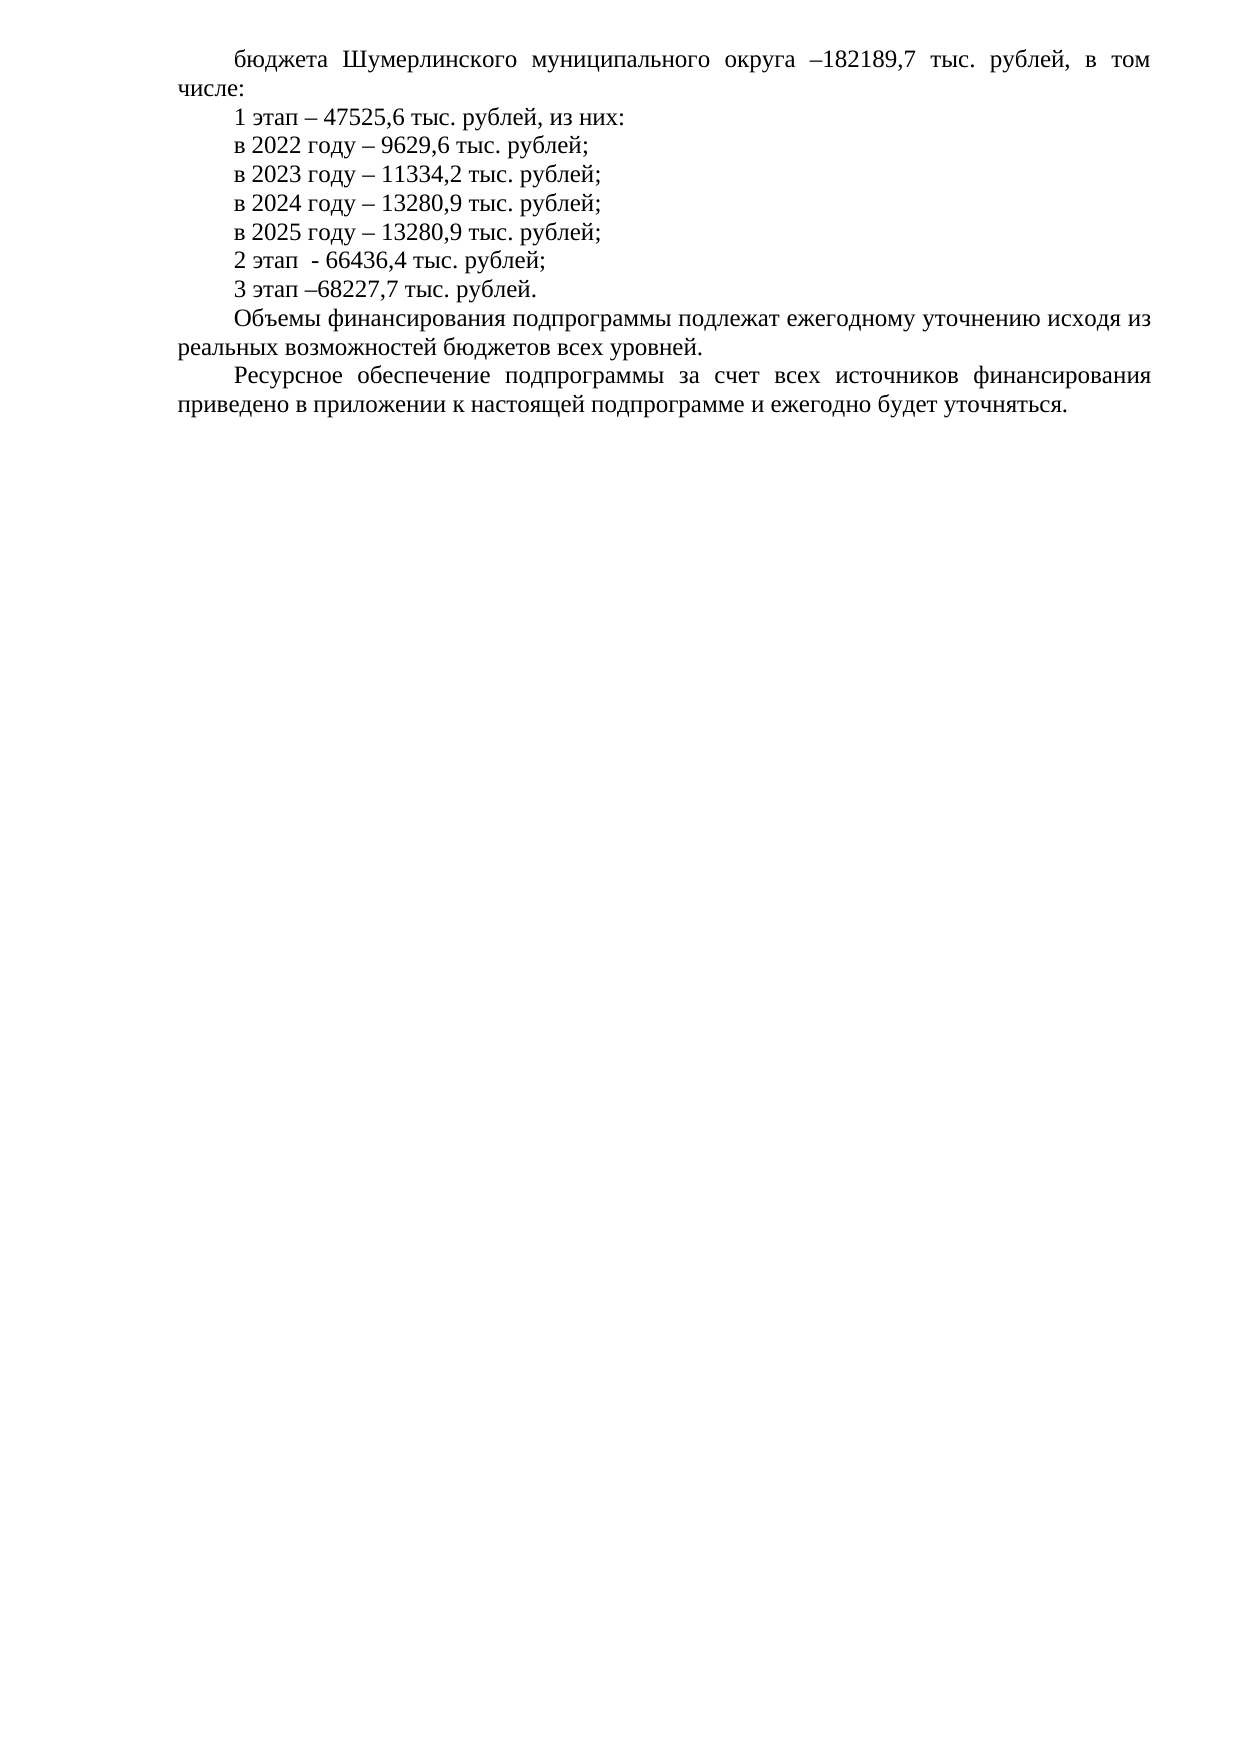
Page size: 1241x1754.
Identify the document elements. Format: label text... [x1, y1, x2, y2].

text Объемы финансирования подпрограммы подлежат ежегодному уточнению исходя из реальных возможностей бюджетов всех уровней. [177, 303, 1152, 361]
text в 2025 году – 13280,9 тыс. рублей; [177, 217, 1152, 246]
text 2 этап - 66436,4 тыс. рублей; [177, 246, 1152, 274]
text 3 этап –68227,7 тыс. рублей. [177, 274, 1152, 303]
text в 2023 году – 11334,2 тыс. рублей; [177, 159, 1152, 188]
text в 2022 году – 9629,6 тыс. рублей; [177, 131, 1152, 159]
text бюджета Шумерлинского муниципального округа –182189,7 тыс. рублей, в том числе: [177, 44, 1152, 102]
text в 2024 году – 13280,9 тыс. рублей; [177, 188, 1152, 217]
text 1 этап – 47525,6 тыс. рублей, из них: [177, 102, 1152, 131]
text Ресурсное обеспечение подпрограммы за счет всех источников финансирования приведено в приложении к настоящей подпрограмме и ежегодно будет уточняться. [177, 361, 1152, 418]
